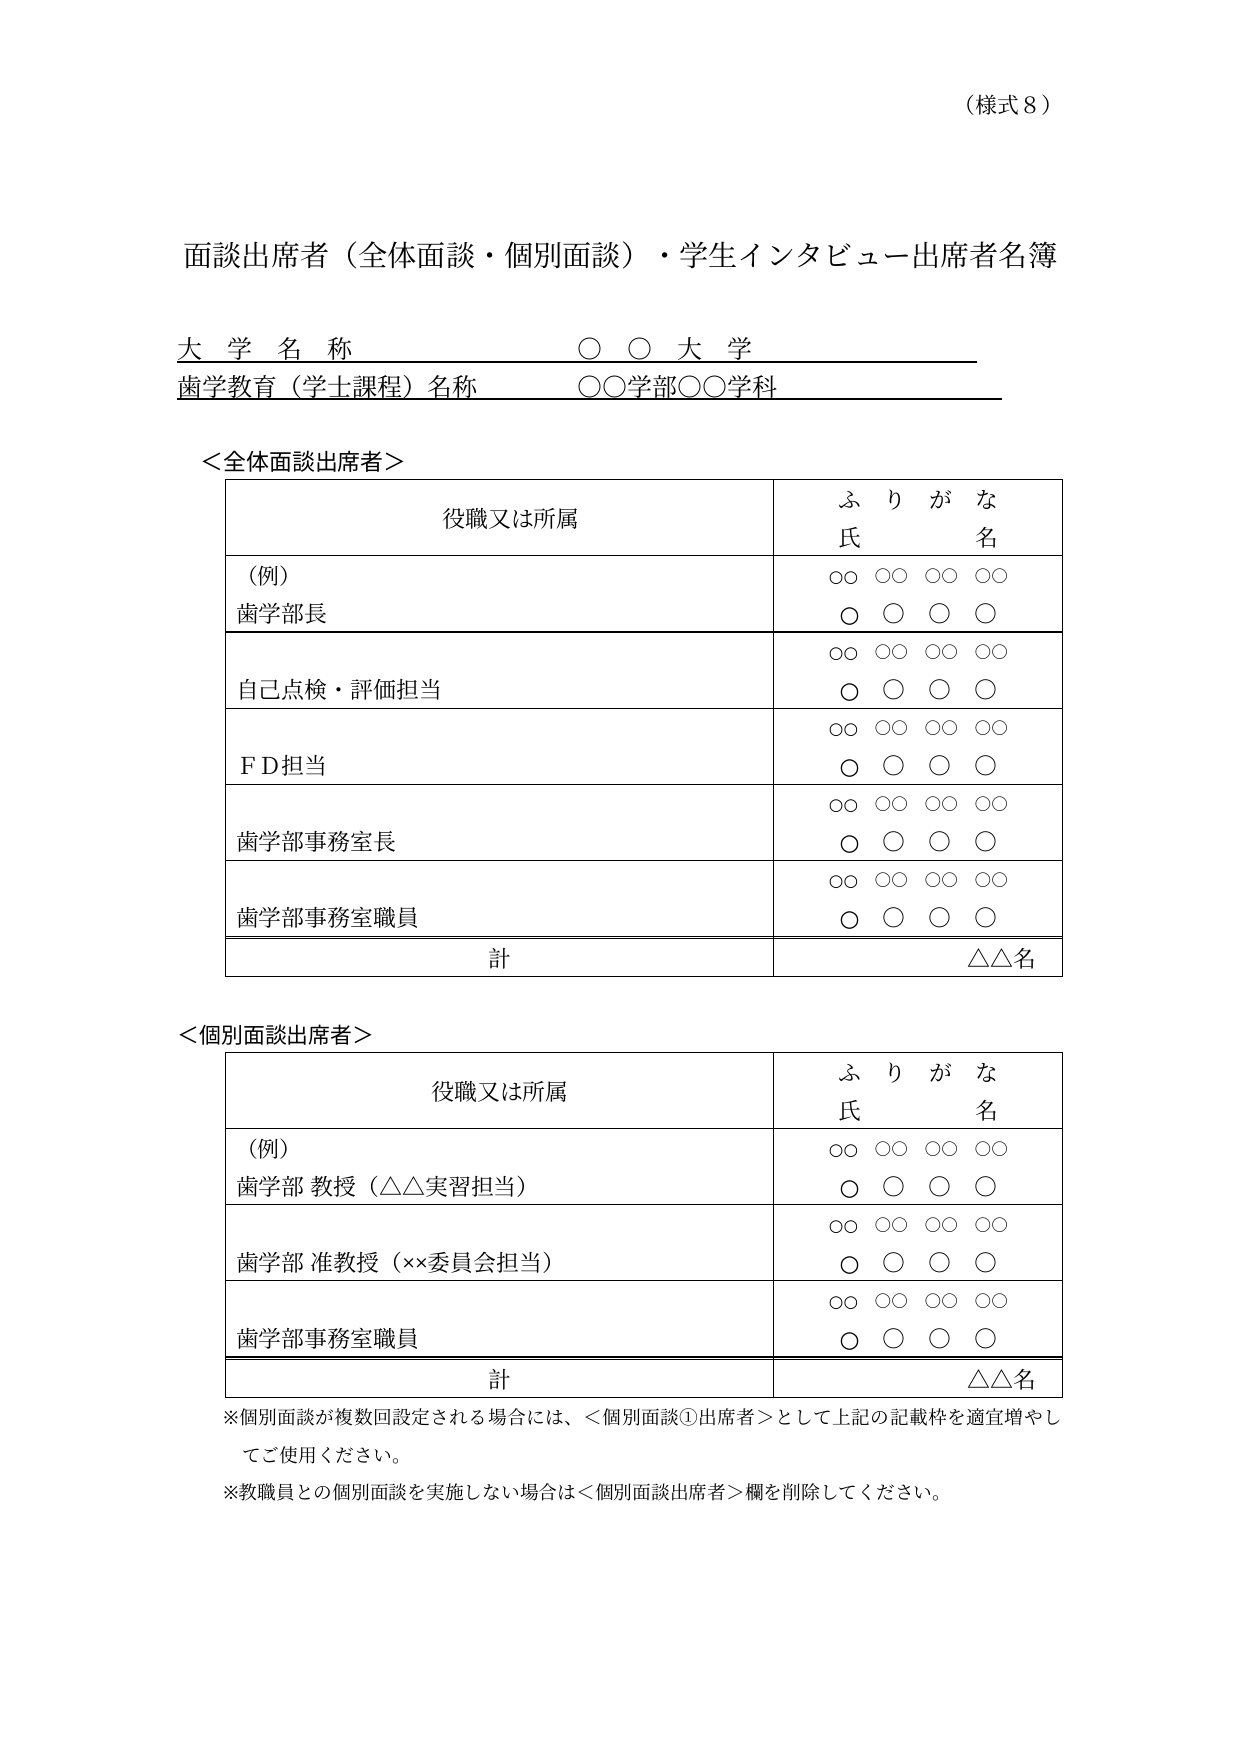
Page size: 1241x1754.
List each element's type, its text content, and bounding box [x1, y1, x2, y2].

text ＜個別面談出席者＞ [177, 1015, 1063, 1052]
table_cell 歯学部事務室長 [226, 785, 773, 859]
table_cell ○○ ○○ ○○ ○○ ○ ○ ○ ○ [774, 556, 1062, 631]
text ※個別面談が複数回設定される場合には、＜個別面談①出席者＞として上記の記載枠を適宜増やしてご使用ください。 [223, 1398, 1063, 1473]
text ＜全体面談出席者＞ [177, 442, 1063, 479]
table_cell ○○ ○○ ○○ ○○ ○ ○ ○ ○ [774, 633, 1062, 707]
table_cell （例） 歯学部 教授（△△実習担当） [226, 1129, 773, 1204]
table_cell △△名 [774, 939, 1062, 976]
table_cell 計 [226, 1360, 773, 1397]
text ※教職員との個別面談を実施しない場合は＜個別面談出席者＞欄を削除してください。 [223, 1473, 1063, 1511]
table_cell ○○ ○○ ○○ ○○ ○ ○ ○ ○ [774, 861, 1062, 936]
table_cell ○○ ○○ ○○ ○○ ○ ○ ○ ○ [774, 785, 1062, 859]
table_cell ＦＤ担当 [226, 709, 773, 783]
table_cell △△名 [774, 1360, 1062, 1397]
table_cell 自己点検・評価担当 [226, 633, 773, 707]
table_cell 歯学部 准教授（××委員会担当） [226, 1205, 773, 1280]
text 歯学教育（学士課程）名称 ○○学部○○学科 [177, 367, 1063, 404]
table_cell 歯学部事務室職員 [226, 1281, 773, 1356]
table_cell 歯学部事務室職員 [226, 861, 773, 936]
table_cell （例） 歯学部長 [226, 556, 773, 631]
table_header ふ り が な 氏 名 [774, 480, 1062, 555]
table_cell ○○ ○○ ○○ ○○ ○ ○ ○ ○ [774, 1129, 1062, 1204]
text 大 学 名 称 ○ ○ 大 学 [177, 329, 1063, 367]
table_cell ○○ ○○ ○○ ○○ ○ ○ ○ ○ [774, 1281, 1062, 1356]
text 面談出席者（全体面談・個別面談）・学生インタビュー出席者名簿 [177, 217, 1063, 292]
table_header 役職又は所属 [226, 1053, 773, 1128]
table_header ふ り が な 氏 名 [774, 1053, 1062, 1128]
table_cell ○○ ○○ ○○ ○○ ○ ○ ○ ○ [774, 1205, 1062, 1280]
table_cell ○○ ○○ ○○ ○○ ○ ○ ○ ○ [774, 709, 1062, 783]
table_header 役職又は所属 [226, 480, 773, 555]
table_cell 計 [226, 939, 773, 976]
